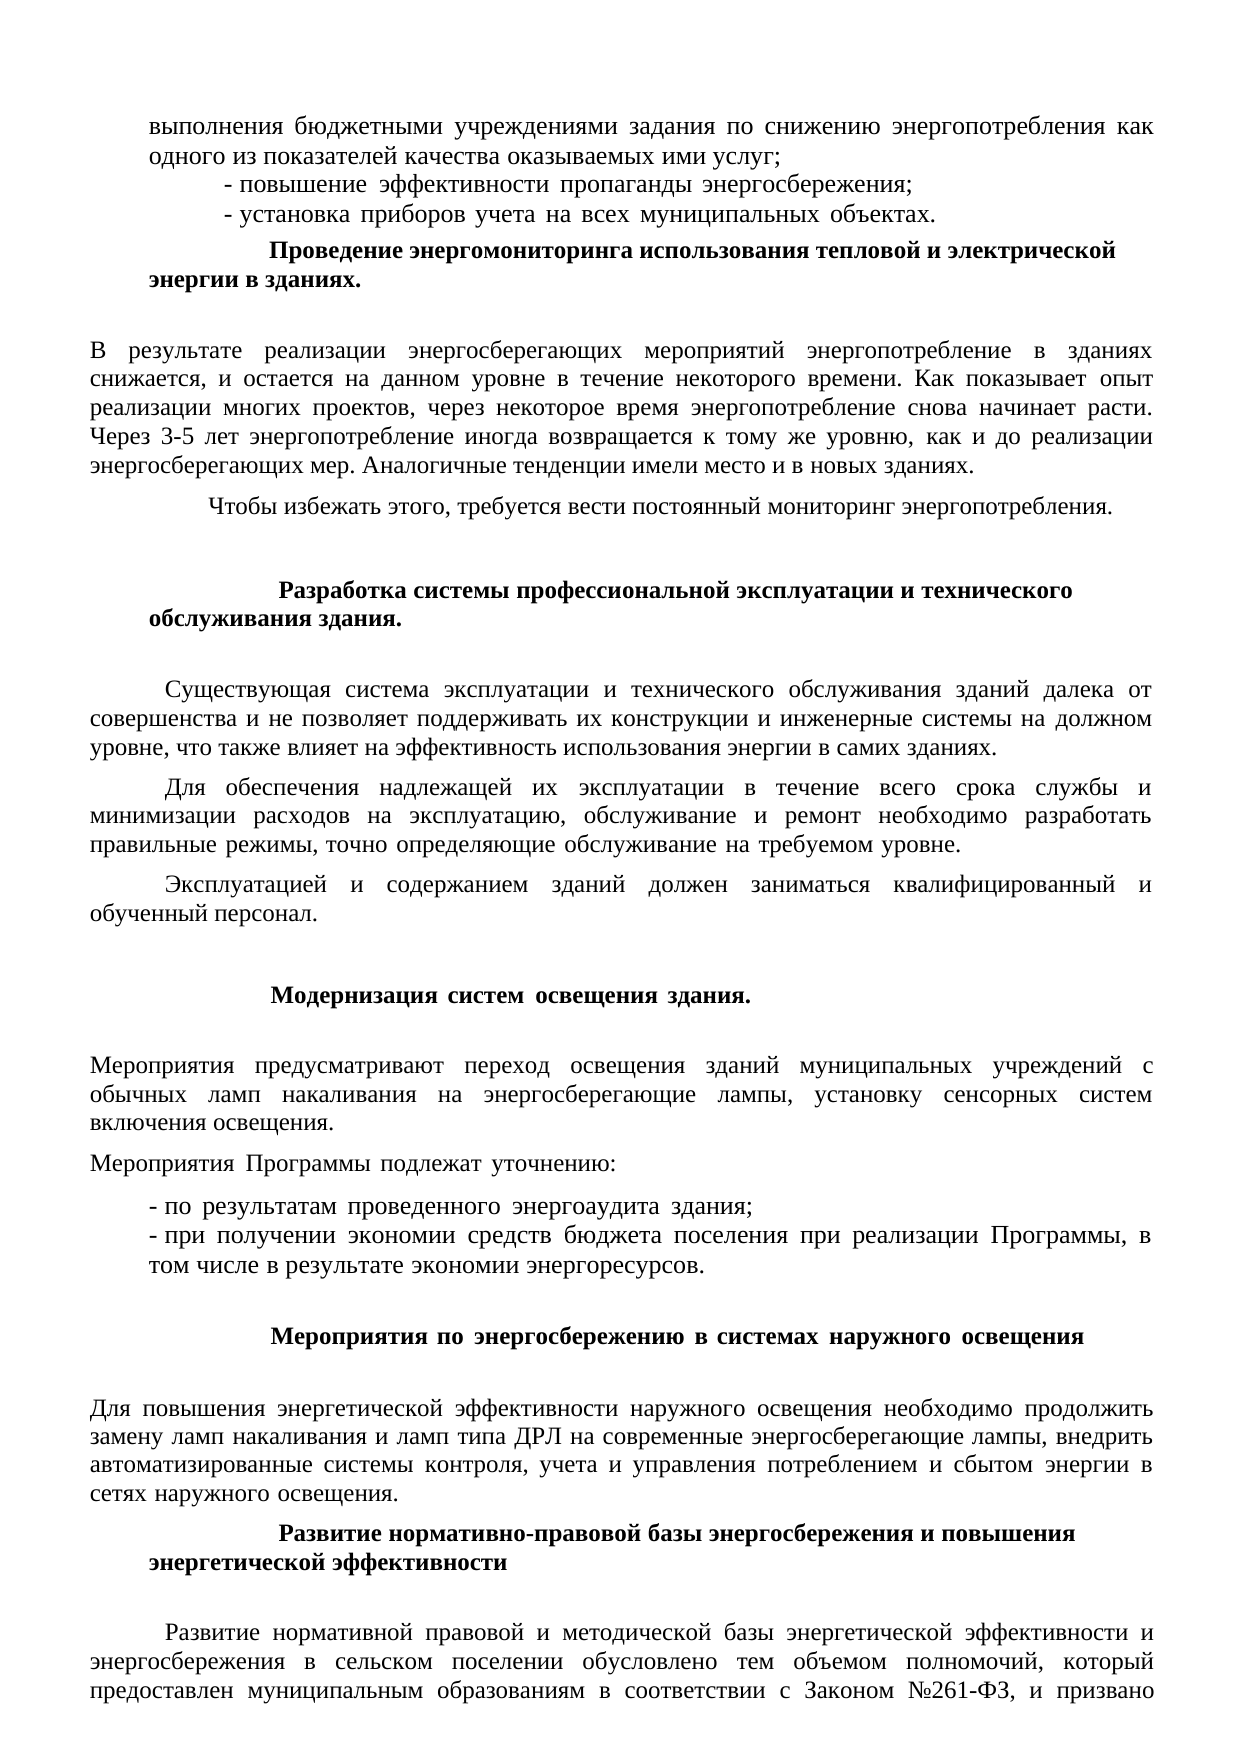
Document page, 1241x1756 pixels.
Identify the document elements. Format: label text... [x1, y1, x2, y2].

text Мероприятия Программы подлежат уточнению: [89, 1148, 1178, 1178]
list Развитие нормативно-правовой базы энергосбережения и повышения энергетической эффективности [148, 1519, 1153, 1575]
text Для повышения энергетической эффективности наружного освещения необходимо продолжить замену ламп накаливания и ламп типа ДРЛ на современные энергосберегающие лампы, внедрить автоматизированные системы контроля, учета и управления потреблением и сбытом энергии в сетях наружного освещения. [89, 1394, 1153, 1506]
text Чтобы избежать этого, требуется вести постоянный мониторинг энергопотребления. [208, 491, 1178, 520]
list Мероприятия по энергосбережению в системах наружного освещения [223, 1321, 1178, 1350]
text Мероприятия предусматривают переход освещения зданий муниципальных учреждений с обычных ламп накаливания на энергосберегающие лампы, установку сенсорных систем включения освещения. [89, 1051, 1153, 1136]
list при получении экономии средств бюджета поселения при реализации Программы, в том числе в результате экономии энергоресурсов. [148, 1220, 1152, 1279]
text Существующая система эксплуатации и технического обслуживания зданий далека от совершенства и не позволяет поддерживать их конструкции и инженерные системы на должном уровне, что также влияет на эффективность использования энергии в самих зданиях. [89, 674, 1152, 760]
text В результате реализации энергосберегающих мероприятий энергопотребление в зданиях снижается, и остается на данном уровне в течение некоторого времени. Как показывает опыт реализации многих проектов, через некоторое время энергопотребление снова начинает расти. Через 3-5 лет энергопотребление иногда возвращается к тому же уровню, как и до реализации энергосберегающих мер. Аналогичные тенденции имели место и в новых зданиях. [89, 335, 1153, 478]
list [148, 110, 1153, 170]
text Для обеспечения надлежащей их эксплуатации в течение всего срока службы и минимизации расходов на эксплуатацию, обслуживание и ремонт необходимо разработать правильные режимы, точно определяющие обслуживание на требуемом уровне. [89, 773, 1152, 857]
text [89, 1617, 1154, 1704]
list Модернизация систем освещения здания. [223, 980, 1178, 1009]
list Разработка системы профессиональной эксплуатации и технического обслуживания здания. [148, 576, 1151, 632]
text Эксплуатацией и содержанием зданий должен заниматься квалифицированный и обученный персонал. [89, 870, 1153, 926]
list установка приборов учета на всех муниципальных объектах. [224, 199, 1178, 228]
list Проведение энергомониторинга использования тепловой и электрической энергии в зданиях. [148, 236, 1152, 293]
list повышение эффективности пропаганды энергосбережения; [224, 170, 1178, 199]
list по результатам проведенного энергоаудита здания; [148, 1190, 1178, 1220]
